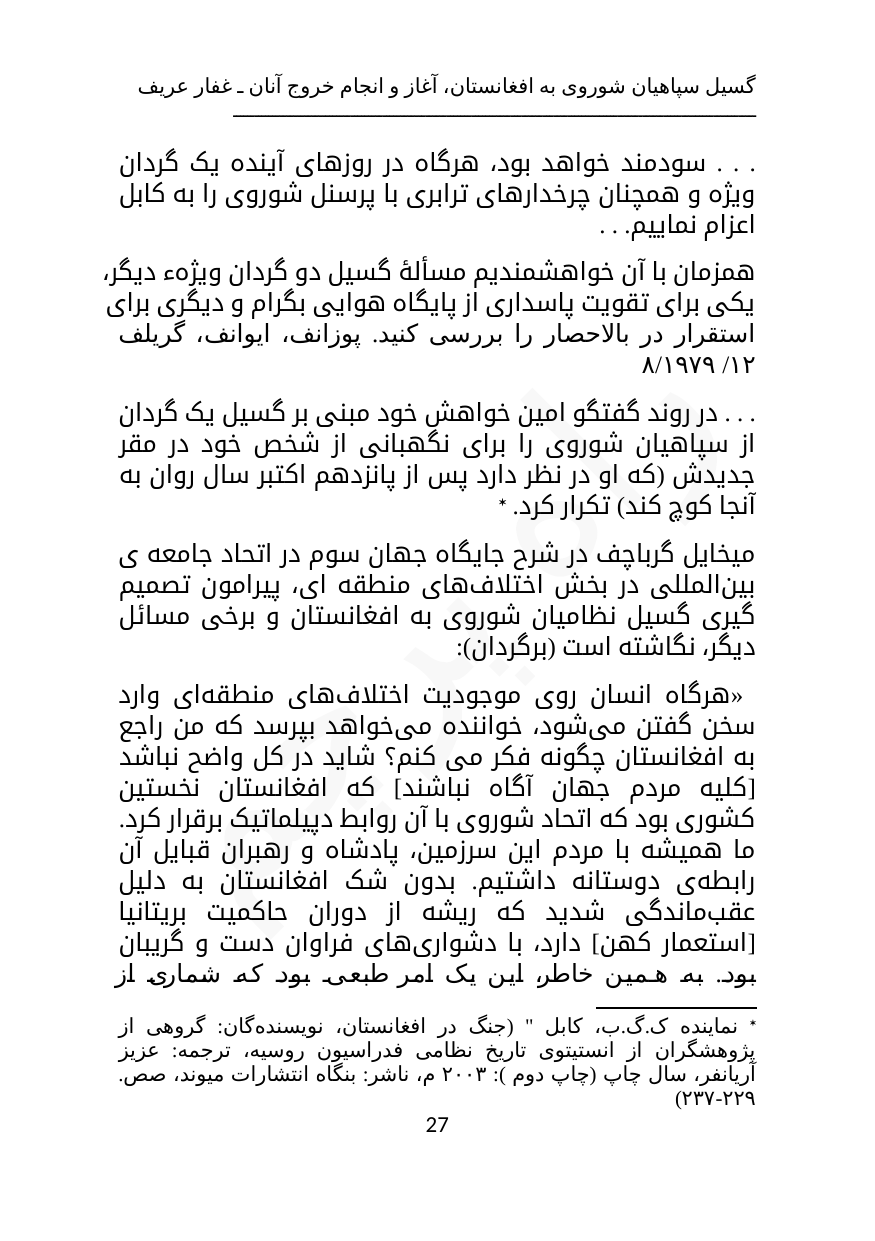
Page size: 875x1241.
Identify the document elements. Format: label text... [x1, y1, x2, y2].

text . . . در روند گفتگو امین خواهش خود مبنی بر گسیل یک گردان‌ از سپاهیان شوروی را برای نگهبانی از شخص خود در مقر جدیدش (که او در نظر دارد پس از پانزدهم اکتبر سال روان به آنجا کوچ کند) تکرار کرد. [118, 398, 756, 520]
text همزمان با آن خواهشمندیم مسألهٔ گسیل دو گردان‌ ویژهء دیگر، یکی برای تقویت پاسداری از پایگاه هوایی بگرام و دیگری برای استقرار در بالاحصار را بررسی کنید. پوزانف، ایوانف، گریلف ۱۲/ ۸/۱۹۷۹ [118, 257, 756, 379]
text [118, 680, 756, 988]
text میخایل گرباچف در شرح جایگاه جهان سوم در اتحاد جامعه ی بین‌المللی در بخش اختلاف‌های منطقه ای، پیرامون تصمیم گیری گسیل نظامیان شوروی به افغانستان و برخی مسائل دیگر، نگاشته است (برگردان‌): [118, 539, 756, 661]
text . . . سودمند خواهد بود، هرگاه در روزهای آینده یک گردان‌ ویژه و همچنان چرخدار‌های ترابری با پرسنل شوروی را به کابل اعزام نماییم. . . [118, 148, 756, 238]
